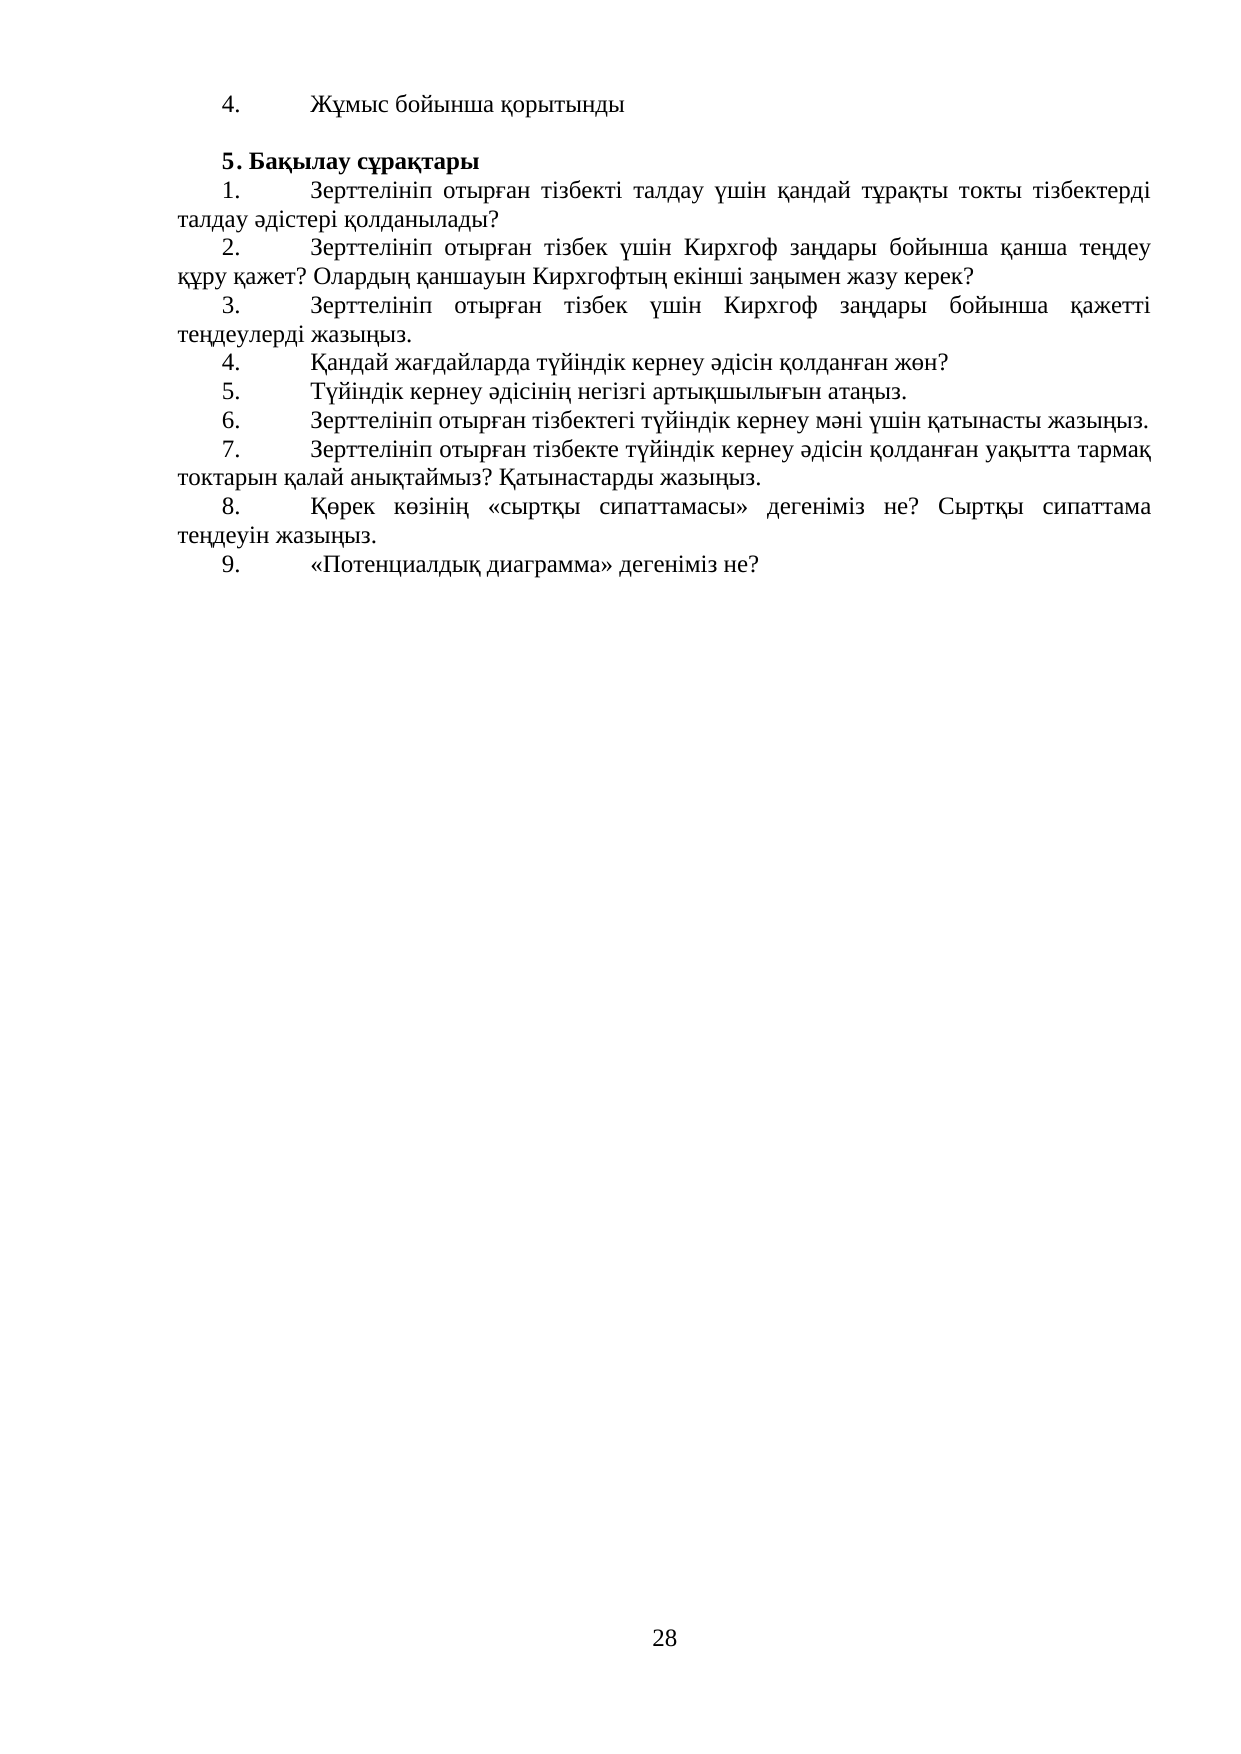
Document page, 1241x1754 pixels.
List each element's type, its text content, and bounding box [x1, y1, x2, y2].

list Қандай жағдайларда түйіндік кернеу әдісін қолданған жөн? [177, 347, 1152, 376]
list Зерттелініп отырған тізбектегі түйіндік кернеу мәні үшін қатынасты жазыңыз. [177, 405, 1152, 434]
list «Потенциалдық диаграмма» дегеніміз не? [177, 549, 1152, 577]
list Зерттелініп отырған тізбек үшін Кирхгоф заңдары бойынша қажетті теңдеулерді жазыңыз. [177, 290, 1152, 347]
list Зерттелініп отырған тізбек үшін Кирхгоф заңдары бойынша қанша теңдеу құру қажет? Олардың қаншауын Кирхгофтың екінші заңымен жазу керек? [177, 232, 1152, 290]
list Қөрек көзінің «сыртқы сипаттамасы» дегеніміз не? Сыртқы сипаттама теңдеуін жазыңыз. [177, 491, 1152, 549]
list . Бақылау сұрақтары [177, 146, 1152, 175]
list Жұмыс бойынша қорытынды [177, 89, 1152, 117]
list Зерттелініп отырған тізбекті талдау үшін қандай тұрақты токты тізбектерді талдау әдістері қолданылады? [177, 175, 1152, 232]
list Зерттелініп отырған тізбекте түйіндік кернеу әдісін қолданған уақытта тармақ токтарын қалай анықтаймыз? Қатынастарды жазыңыз. [177, 434, 1152, 491]
list Түйіндік кернеу әдісінің негізгі артықшылығын атаңыз. [177, 376, 1152, 405]
